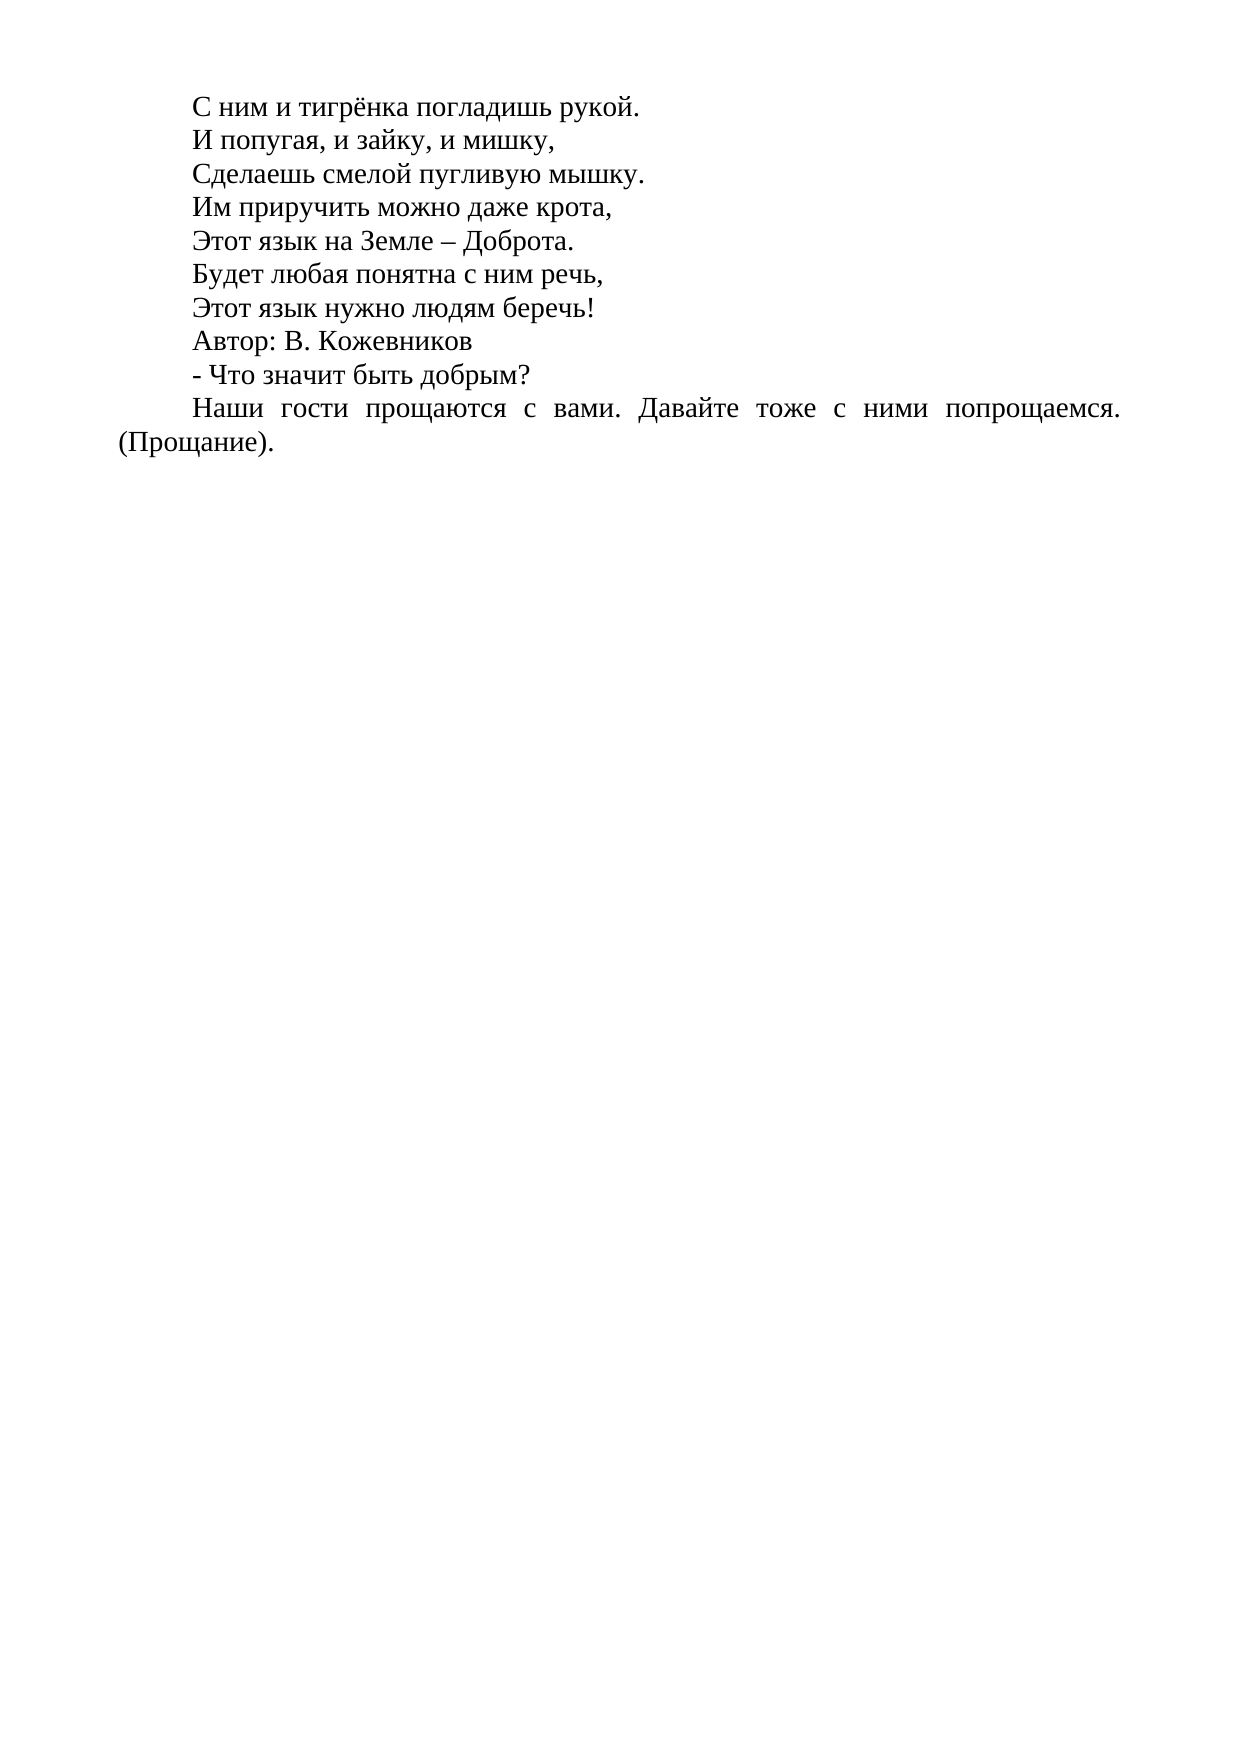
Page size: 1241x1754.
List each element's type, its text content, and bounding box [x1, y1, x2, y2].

text Будет любая понятна с ним речь, [118, 256, 1122, 290]
text И попугая, и зайку, и мишку, [118, 122, 1122, 156]
text - Что значит быть добрым? [118, 357, 1122, 391]
text Им приручить можно даже крота, [118, 189, 1122, 223]
text Этот язык на Земле – Доброта. [118, 223, 1122, 256]
text С ним и тигрёнка погладишь рукой. [118, 89, 1122, 122]
text Сделаешь смелой пугливую мышку. [118, 156, 1122, 189]
text Автор: В. Кожевников [118, 323, 1122, 357]
text Наши гости прощаются с вами. Давайте тоже с ними попрощаемся. (Прощание). [118, 391, 1122, 458]
text Этот язык нужно людям беречь! [118, 290, 1122, 323]
